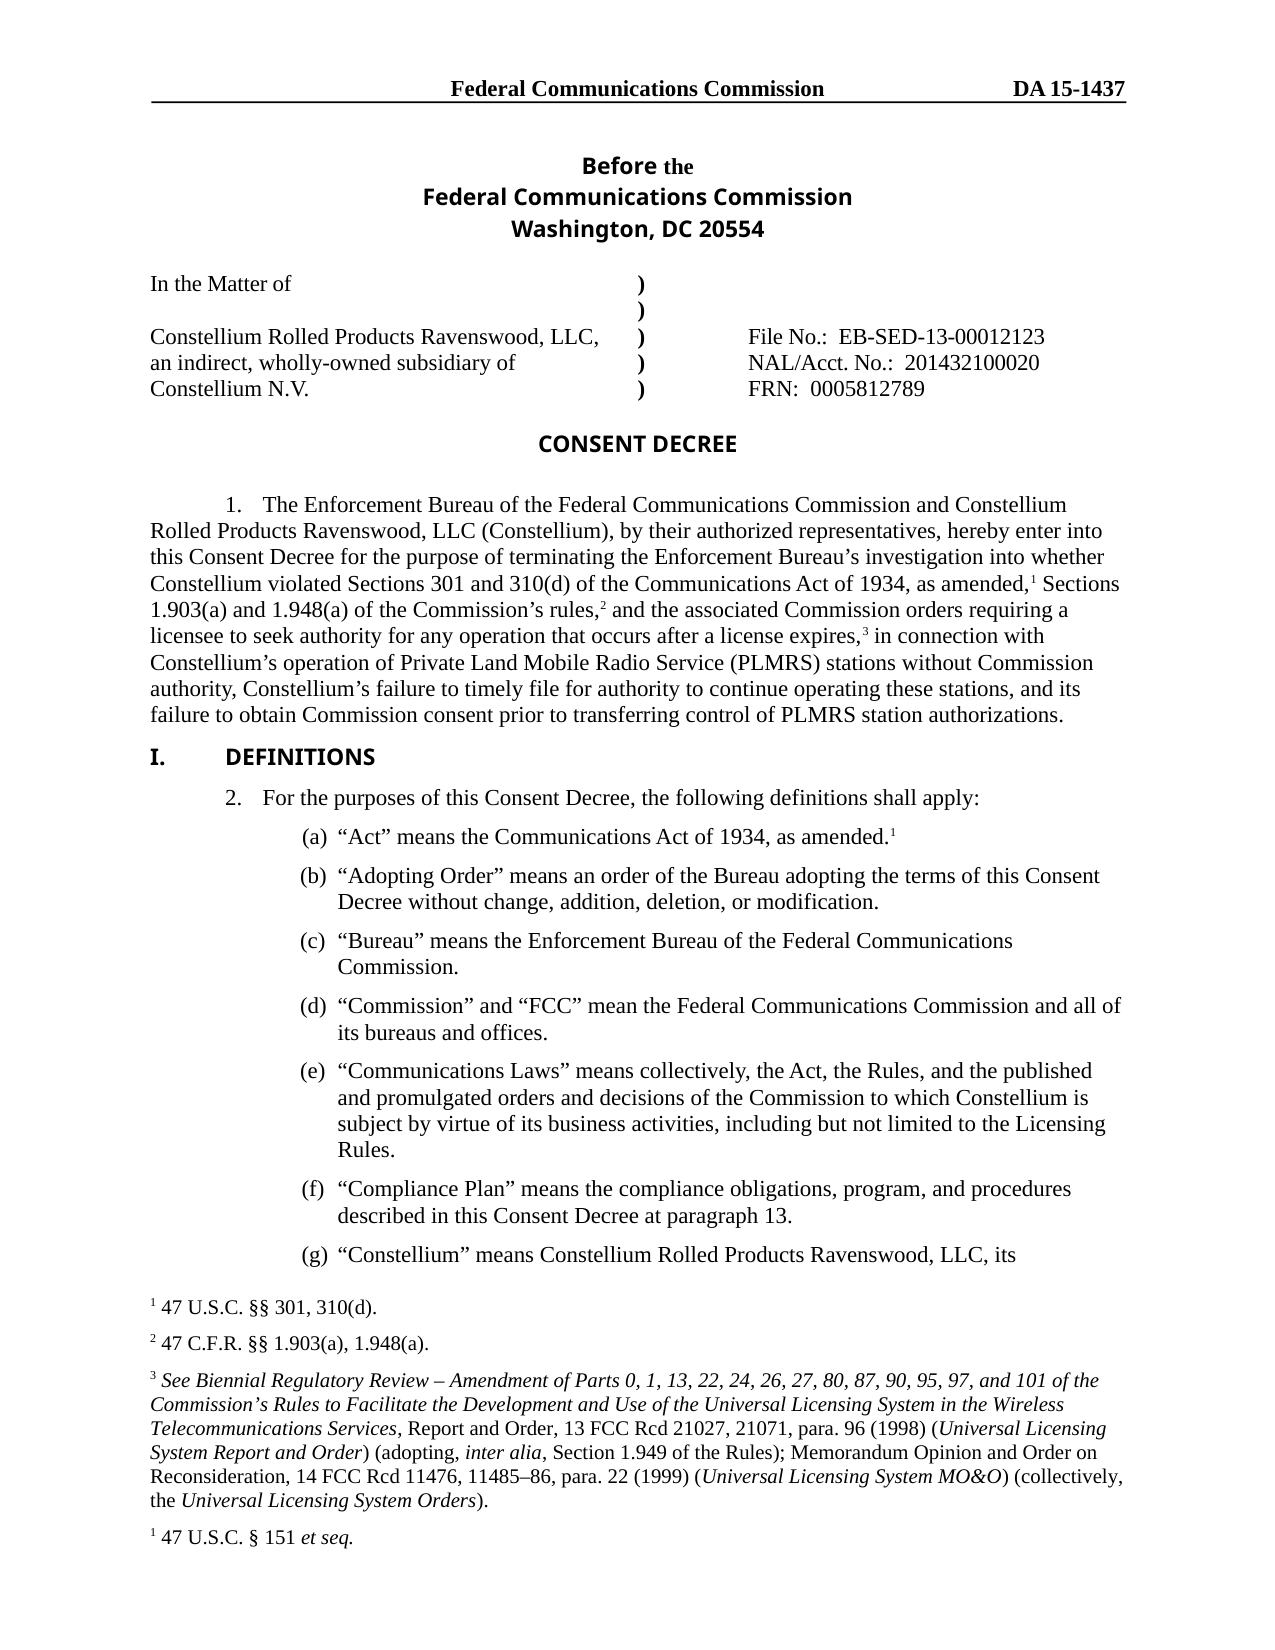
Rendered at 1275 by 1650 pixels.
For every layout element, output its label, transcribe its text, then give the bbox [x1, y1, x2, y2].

subtitle DEFINITIONS [150, 740, 1125, 772]
table_header ) ) ) ) ) [626, 270, 692, 428]
list “Commission” and “FCC” mean the Federal Communications Commission and all of its bureaus and offices. [300, 992, 1125, 1045]
list “Compliance Plan” means the compliance obligations, program, and procedures described in this Consent Decree at paragraph 13. [301, 1175, 1125, 1228]
text The Enforcement Bureau of the Federal Communications Commission and Constellium Rolled Products Ravenswood, LLC (Constellium), by their authorized representatives, hereby enter into this Consent Decree for the purpose of terminating the Enforcement Bureau’s investigation into whether Constellium violated Sections 301 and 310(d) of the Communications Act of 1934, as amended, Sections 1.903(a) and 1.948(a) of the Commission’s rules, and the associated Commission orders requiring a licensee to seek authority for any operation that occurs after a license expires, in connection with Constellium’s operation of Private Land Mobile Radio Service (PLMRS) stations without Commission authority, Constellium’s failure to timely file for authority to continue operating these stations, and its failure to obtain Commission consent prior to transferring control of PLMRS station authorizations. [150, 491, 1125, 728]
text For the purposes of this Consent Decree, the following definitions shall apply: [150, 784, 1125, 811]
list “Act” means the Communications Act of 1934, as amended. [302, 823, 1125, 849]
text CONSENT DECREE [150, 428, 1125, 459]
table_header File No.: EB-SED-13-00012123 NAL/Acct. No.: 201432100020 FRN: 0005812789 [692, 270, 1133, 428]
list “Bureau” means the Enforcement Bureau of the Federal Communications Commission. [300, 927, 1125, 980]
text Washington, DC 20554 [150, 212, 1125, 244]
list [301, 1241, 1125, 1267]
text Federal Communications Commission [150, 181, 1125, 212]
text Before the [150, 150, 1125, 181]
table_header In the Matter of Constellium Rolled Products Ravenswood, LLC, an indirect, wholly-owned subsidiary of Constellium N.V. [139, 270, 626, 428]
list “Adopting Order” means an order of the Bureau adopting the terms of this Consent Decree without change, addition, deletion, or modification. [300, 862, 1125, 914]
list “Communications Laws” means collectively, the Act, the Rules, and the published and promulgated orders and decisions of the Commission to which Constellium is subject by virtue of its business activities, including but not limited to the Licensing Rules. [300, 1057, 1125, 1163]
